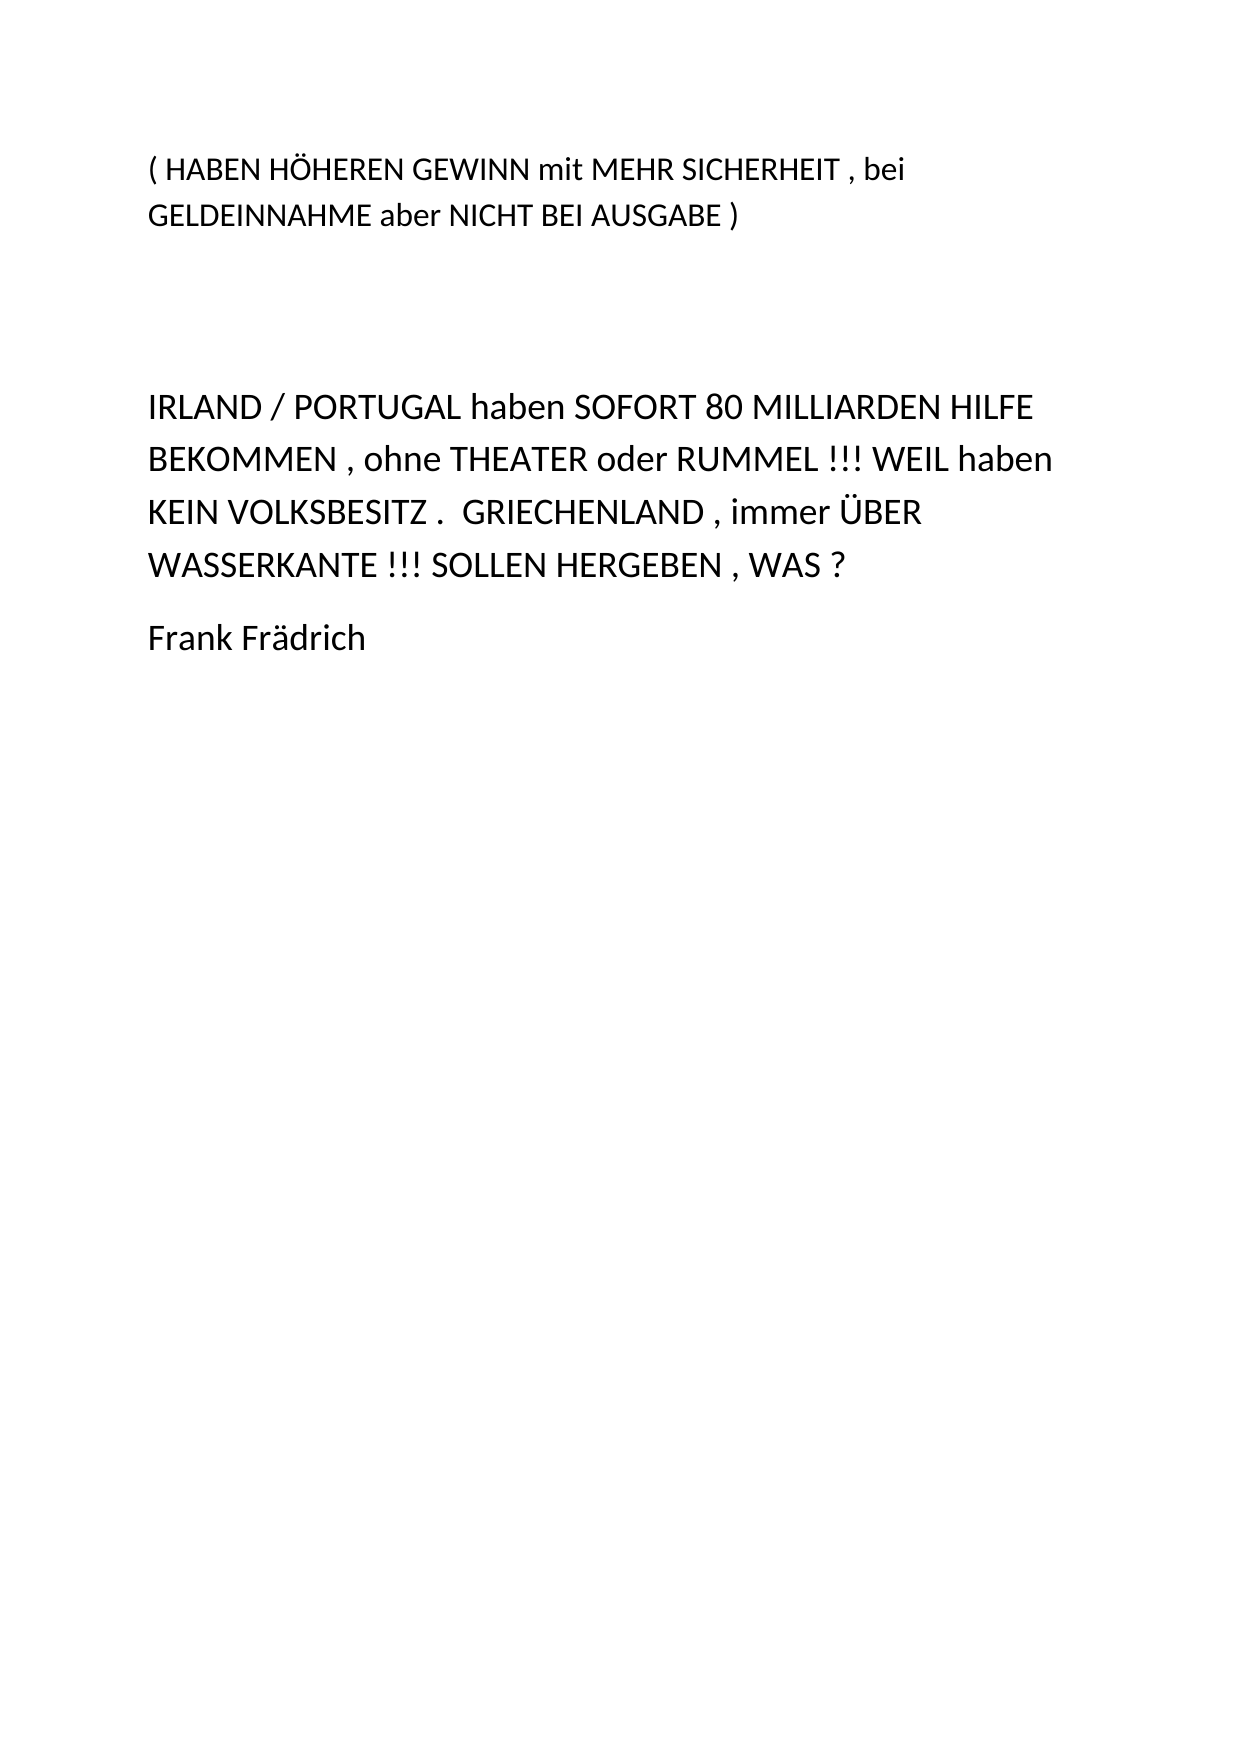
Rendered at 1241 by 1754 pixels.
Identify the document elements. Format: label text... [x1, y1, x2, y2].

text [148, 148, 1093, 235]
text IRLAND / PORTUGAL haben SOFORT 80 MILLIARDEN HILFE BEKOMMEN , ohne THEATER oder RUMMEL !!! WEIL haben KEIN VOLKSBESITZ . GRIECHENLAND , immer ÜBER WASSERKANTE !!! SOLLEN HERGEBEN , WAS ? [148, 383, 1093, 587]
text Frank Frädrich [148, 614, 1093, 660]
